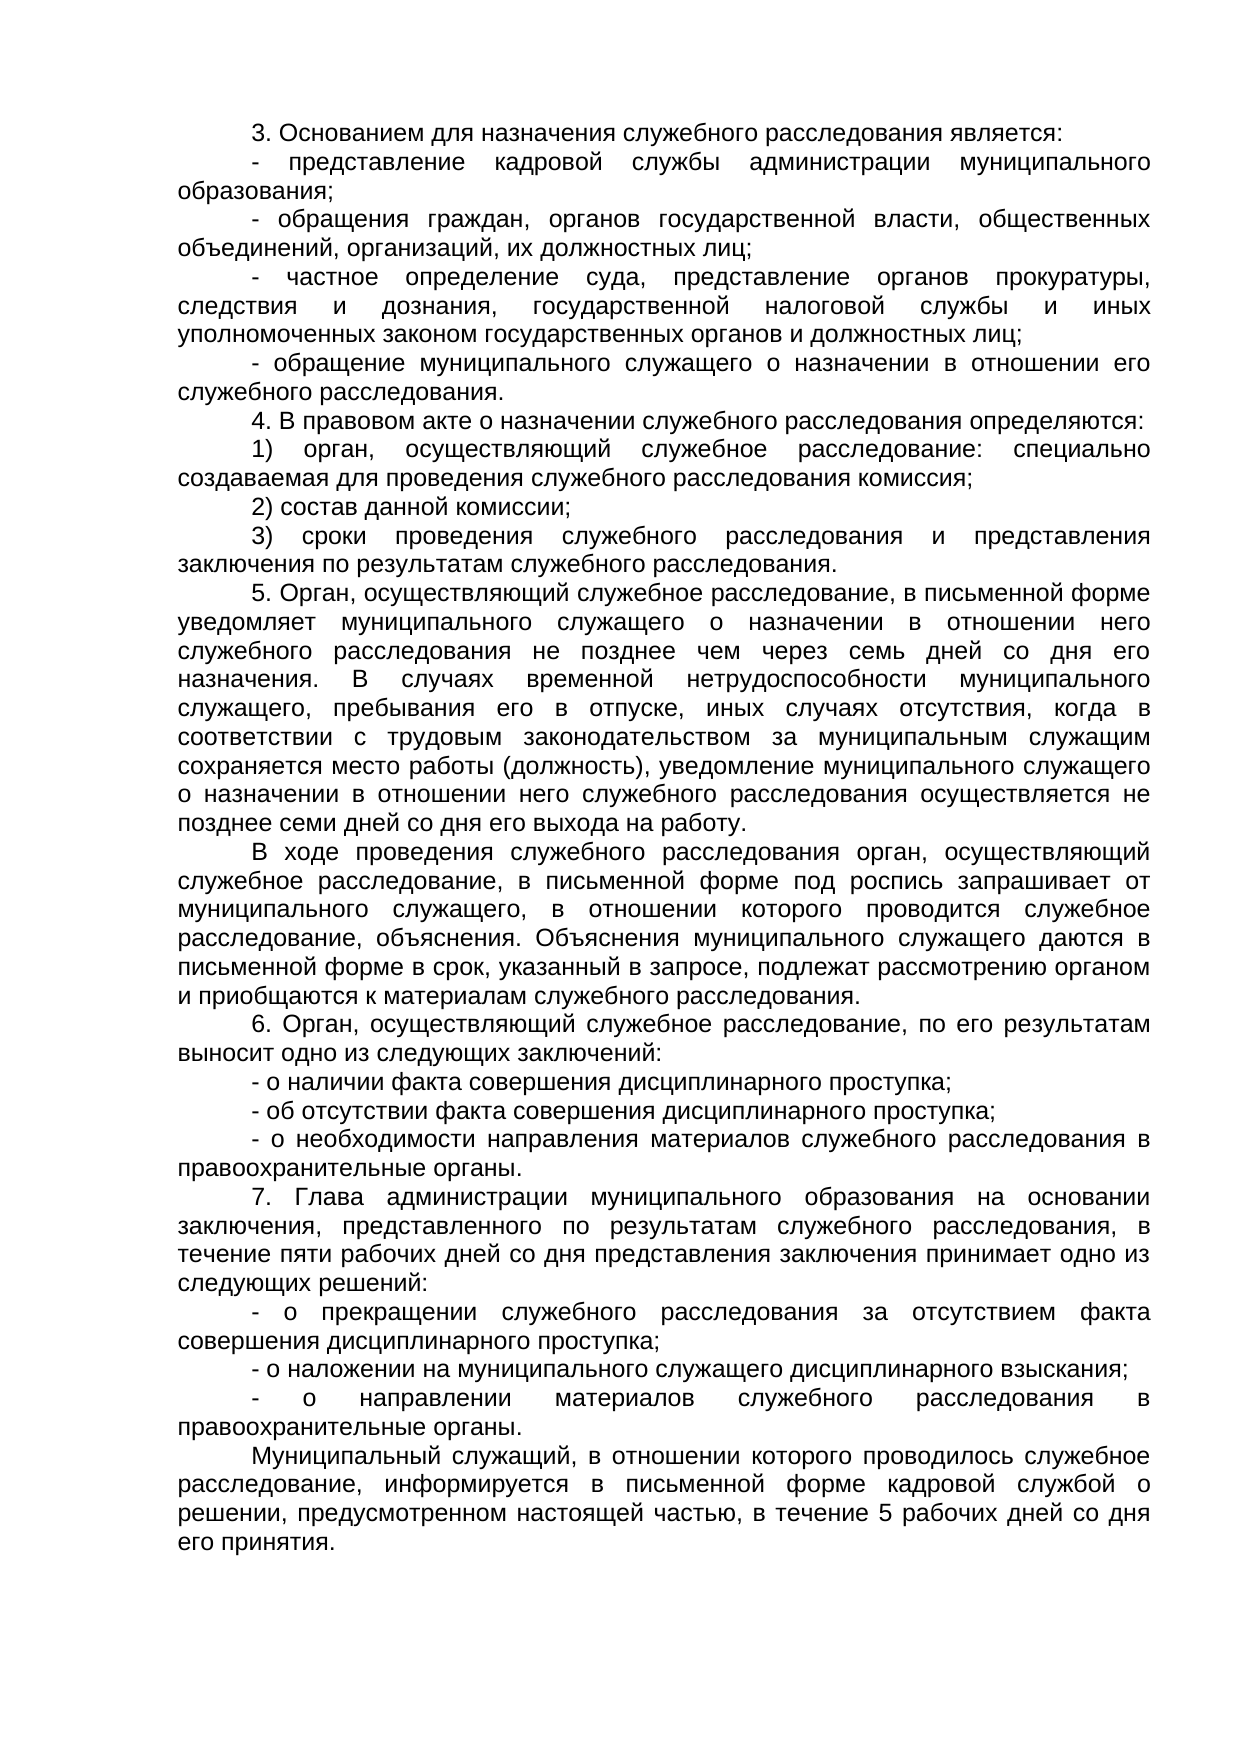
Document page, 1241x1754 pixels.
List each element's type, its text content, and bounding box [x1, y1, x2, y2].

text - о направлении материалов служебного расследования в правоохранительные органы. [177, 1383, 1152, 1441]
text - обращение муниципального служащего о назначении в отношении его служебного расследования. [177, 348, 1152, 406]
text 2) состав данной комиссии; [177, 492, 1152, 521]
text 3. Основанием для назначения служебного расследования является: [177, 118, 1152, 147]
text - о необходимости направления материалов служебного расследования в правоохранительные органы. [177, 1124, 1152, 1182]
text 4. В правовом акте о назначении служебного расследования определяются: [177, 406, 1152, 434]
text В ходе проведения служебного расследования орган, осуществляющий служебное расследование, в письменной форме под роспись запрашивает от муниципального служащего, в отношении которого проводится служебное расследование, объяснения. Объяснения муниципального служащего даются в письменной форме в срок, указанный в запросе, подлежат рассмотрению органом и приобщаются к материалам служебного расследования. [177, 837, 1152, 1009]
text - об отсутствии факта совершения дисциплинарного проступка; [177, 1096, 1152, 1124]
text - о наличии факта совершения дисциплинарного проступка; [177, 1067, 1152, 1096]
text - представление кадровой службы администрации муниципального образования; [177, 147, 1152, 204]
text 7. Глава администрации муниципального образования на основании заключения, представленного по результатам служебного расследования, в течение пяти рабочих дней со дня представления заключения принимает одно из следующих решений: [177, 1182, 1152, 1297]
text - о прекращении служебного расследования за отсутствием факта совершения дисциплинарного проступка; [177, 1297, 1152, 1354]
text 6. Орган, осуществляющий служебное расследование, по его результатам выносит одно из следующих заключений: [177, 1009, 1152, 1067]
text 3) сроки проведения служебного расследования и представления заключения по результатам служебного расследования. [177, 521, 1152, 578]
text Муниципальный служащий, в отношении которого проводилось служебное расследование, информируется в письменной форме кадровой службой о решении, предусмотренном настоящей частью, в течение 5 рабочих дней со дня его принятия. [177, 1441, 1152, 1556]
text 1) орган, осуществляющий служебное расследование: специально создаваемая для проведения служебного расследования комиссия; [177, 434, 1152, 492]
text 5. Орган, осуществляющий служебное расследование, в письменной форме уведомляет муниципального служащего о назначении в отношении него служебного расследования не позднее чем через семь дней со дня его назначения. В случаях временной нетрудоспособности муниципального служащего, пребывания его в отпуске, иных случаях отсутствия, когда в соответствии с трудовым законодательством за муниципальным служащим сохраняется место работы (должность), уведомление муниципального служащего о назначении в отношении него служебного расследования осуществляется не позднее семи дней со дня его выхода на работу. [177, 578, 1152, 837]
text - о наложении на муниципального служащего дисциплинарного взыскания; [177, 1354, 1152, 1383]
text - частное определение суда, представление органов прокуратуры, следствия и дознания, государственной налоговой службы и иных уполномоченных законом государственных органов и должностных лиц; [177, 262, 1152, 348]
text - обращения граждан, органов государственной власти, общественных объединений, организаций, их должностных лиц; [177, 204, 1152, 262]
